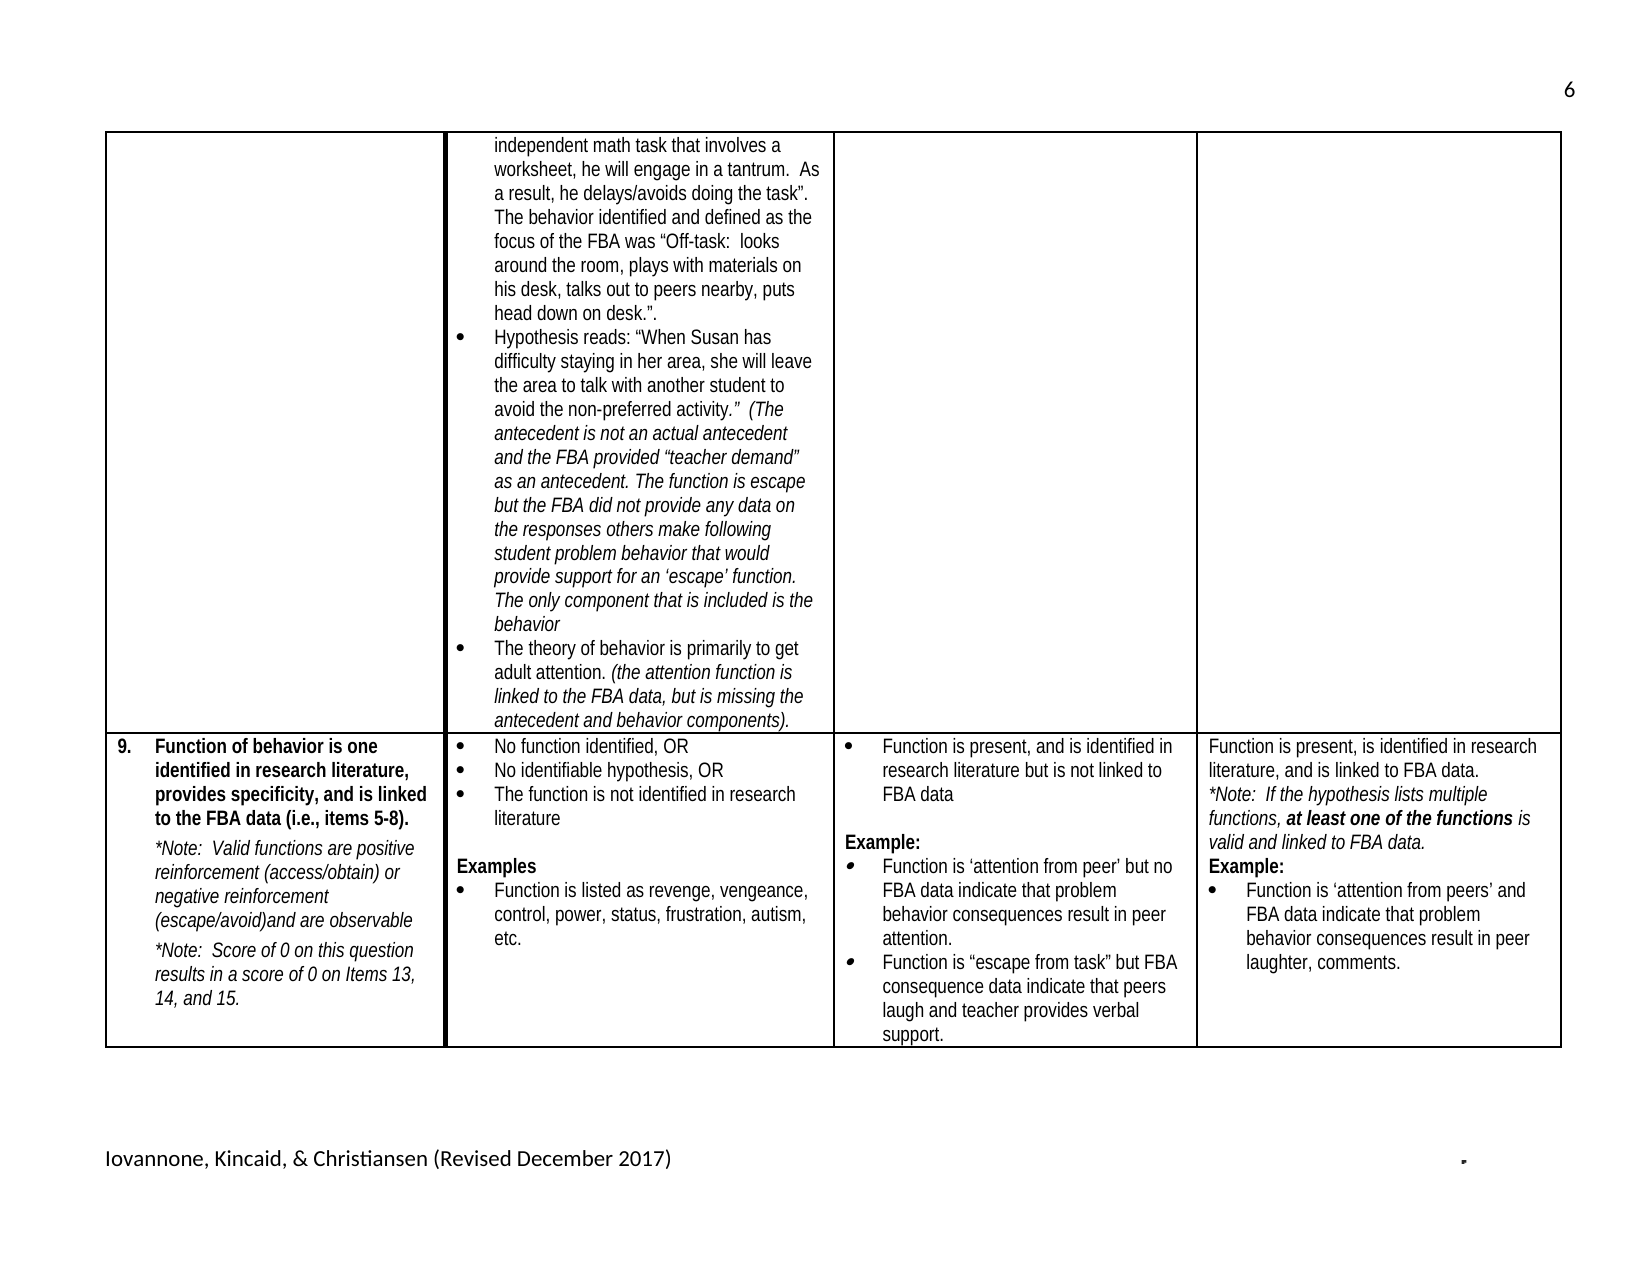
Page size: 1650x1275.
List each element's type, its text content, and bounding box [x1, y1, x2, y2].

table_cell Function of behavior is one identified in research literature, provides specificity, and is linked to the FBA data (i.e., items 5-8). *Note: Valid functions are positive reinforcement (access/obtain) or negative reinforcement (escape/avoid)and are observable *Note: Score of 0 on this question results in a score of 0 on Items 13, 14, and 15. [107, 734, 443, 1046]
table_cell No function identified, OR No identifiable hypothesis, OR The function is not identified in research literature Examples Function is listed as revenge, vengeance, control, power, status, frustration, autism, etc. [448, 734, 833, 1046]
table_cell Function is present, and is identified in research literature but is not linked to FBA data Example: Function is ‘attention from peer’ but no FBA data indicate that problem behavior consequences result in peer attention. Function is “escape from task” but FBA consequence data indicate that peers laugh and teacher provides verbal support. [835, 734, 1196, 1046]
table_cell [1198, 133, 1560, 732]
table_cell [448, 133, 833, 732]
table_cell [835, 133, 1196, 732]
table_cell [107, 133, 443, 732]
table_cell Function is present, is identified in research literature, and is linked to FBA data. *Note: If the hypothesis lists multiple functions, at least one of the functions is valid and linked to FBA data. Example: Function is ‘attention from peers’ and FBA data indicate that problem behavior consequences result in peer laughter, comments. [1198, 734, 1560, 1046]
